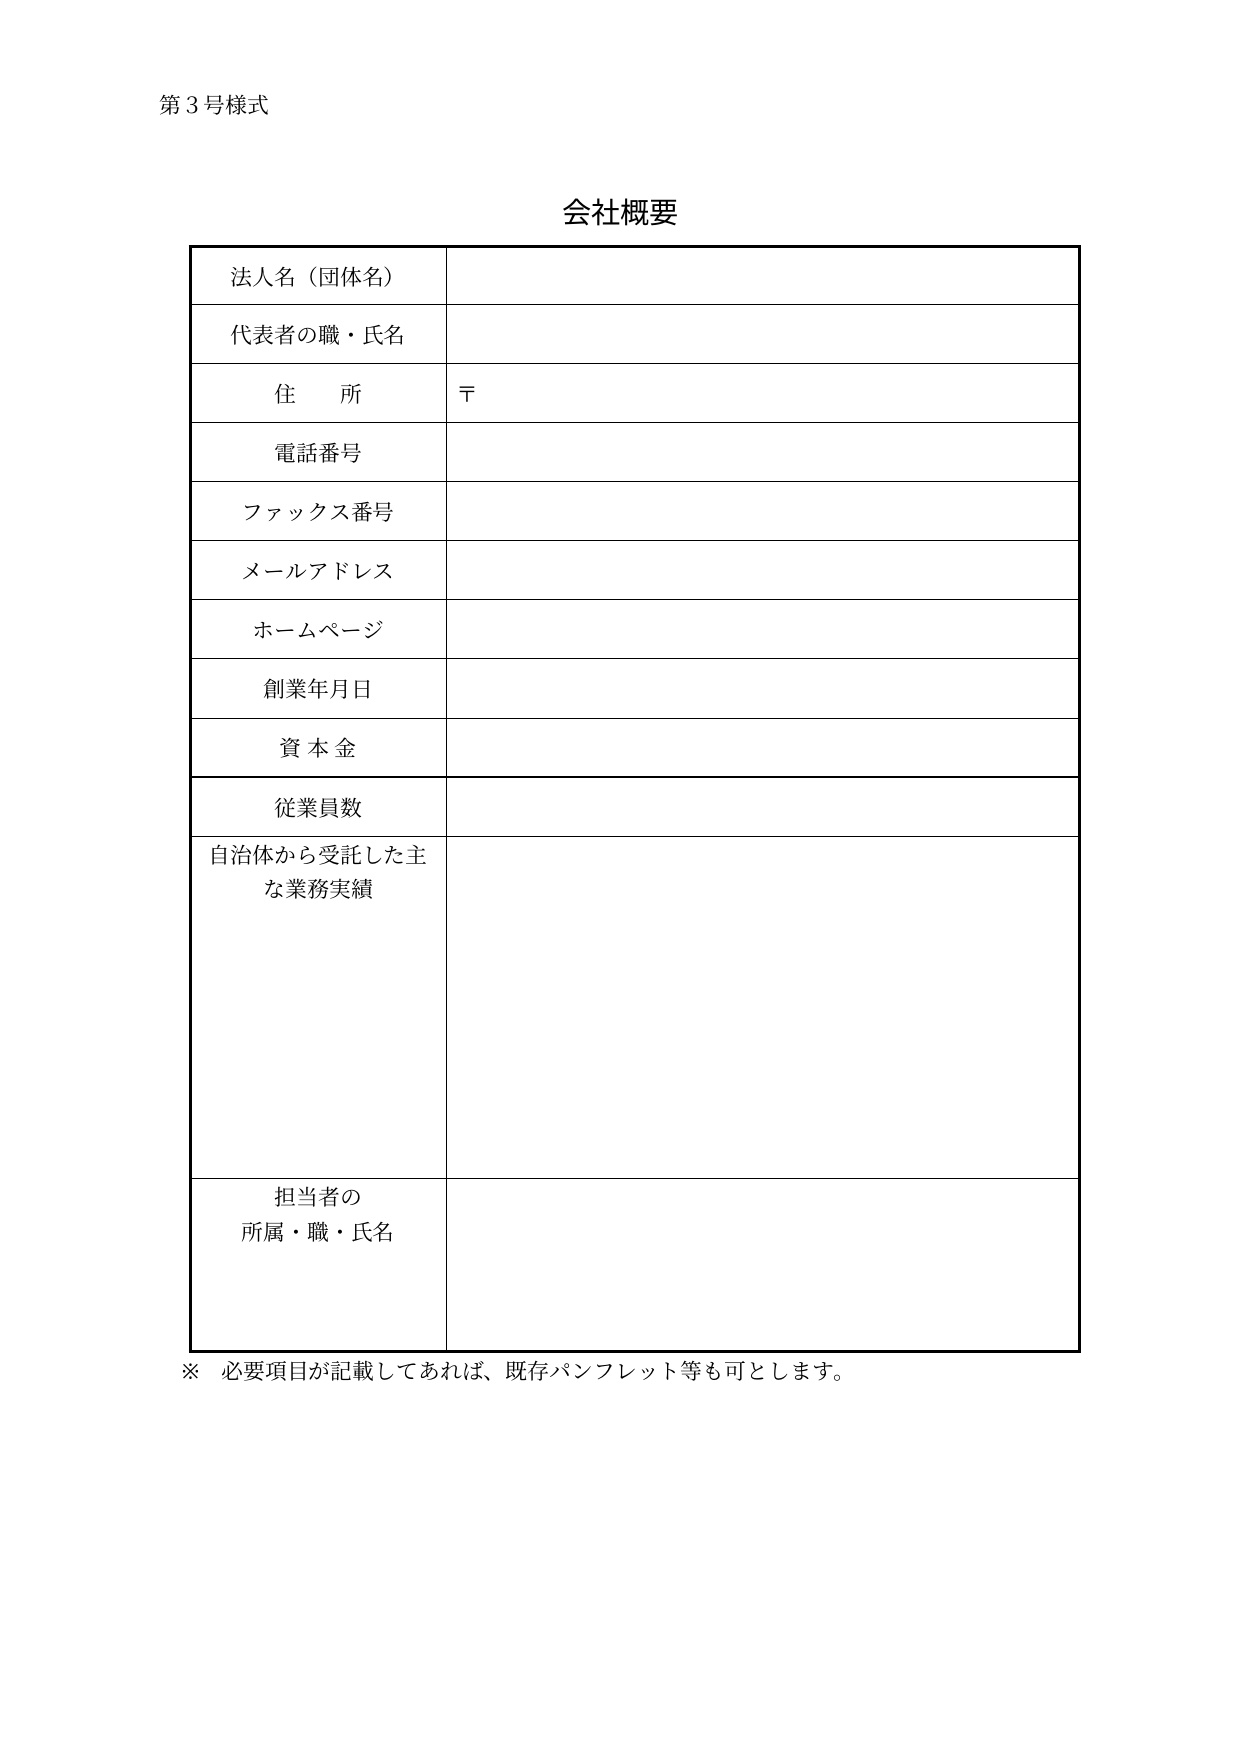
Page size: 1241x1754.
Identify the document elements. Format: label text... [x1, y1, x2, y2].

table_cell [447, 1179, 1078, 1350]
table_cell ホームページ [192, 600, 446, 658]
table_cell 自治体から受託した主な業務実績 [192, 837, 446, 1178]
table_cell 〒 [447, 364, 1078, 422]
table_cell 代表者の職・氏名 [192, 305, 446, 363]
text ※ 必要項目が記載してあれば、既存パンフレット等も可とします。 [159, 1353, 1081, 1387]
table_cell [447, 305, 1078, 363]
table_cell 電話番号 [192, 423, 446, 481]
table_cell [447, 837, 1078, 1178]
table_cell メールアドレス [192, 541, 446, 599]
table_cell 従業員数 [192, 778, 446, 836]
table_cell [447, 659, 1078, 717]
table_cell ファックス番号 [192, 482, 446, 540]
table_cell 担当者の 所属・職・氏名 [192, 1179, 446, 1350]
table_cell [447, 600, 1078, 658]
table_cell 創業年月日 [192, 659, 446, 717]
table_cell [447, 423, 1078, 481]
table_cell [447, 719, 1078, 776]
table_cell [447, 482, 1078, 540]
text 会社概要 [159, 177, 1081, 245]
table_cell 住 所 [192, 364, 446, 422]
table_cell [447, 541, 1078, 599]
table_header [447, 248, 1078, 304]
table_header 法人名（団体名） [192, 248, 446, 304]
table_cell [447, 778, 1078, 836]
table_cell 資 本 金 [192, 719, 446, 776]
